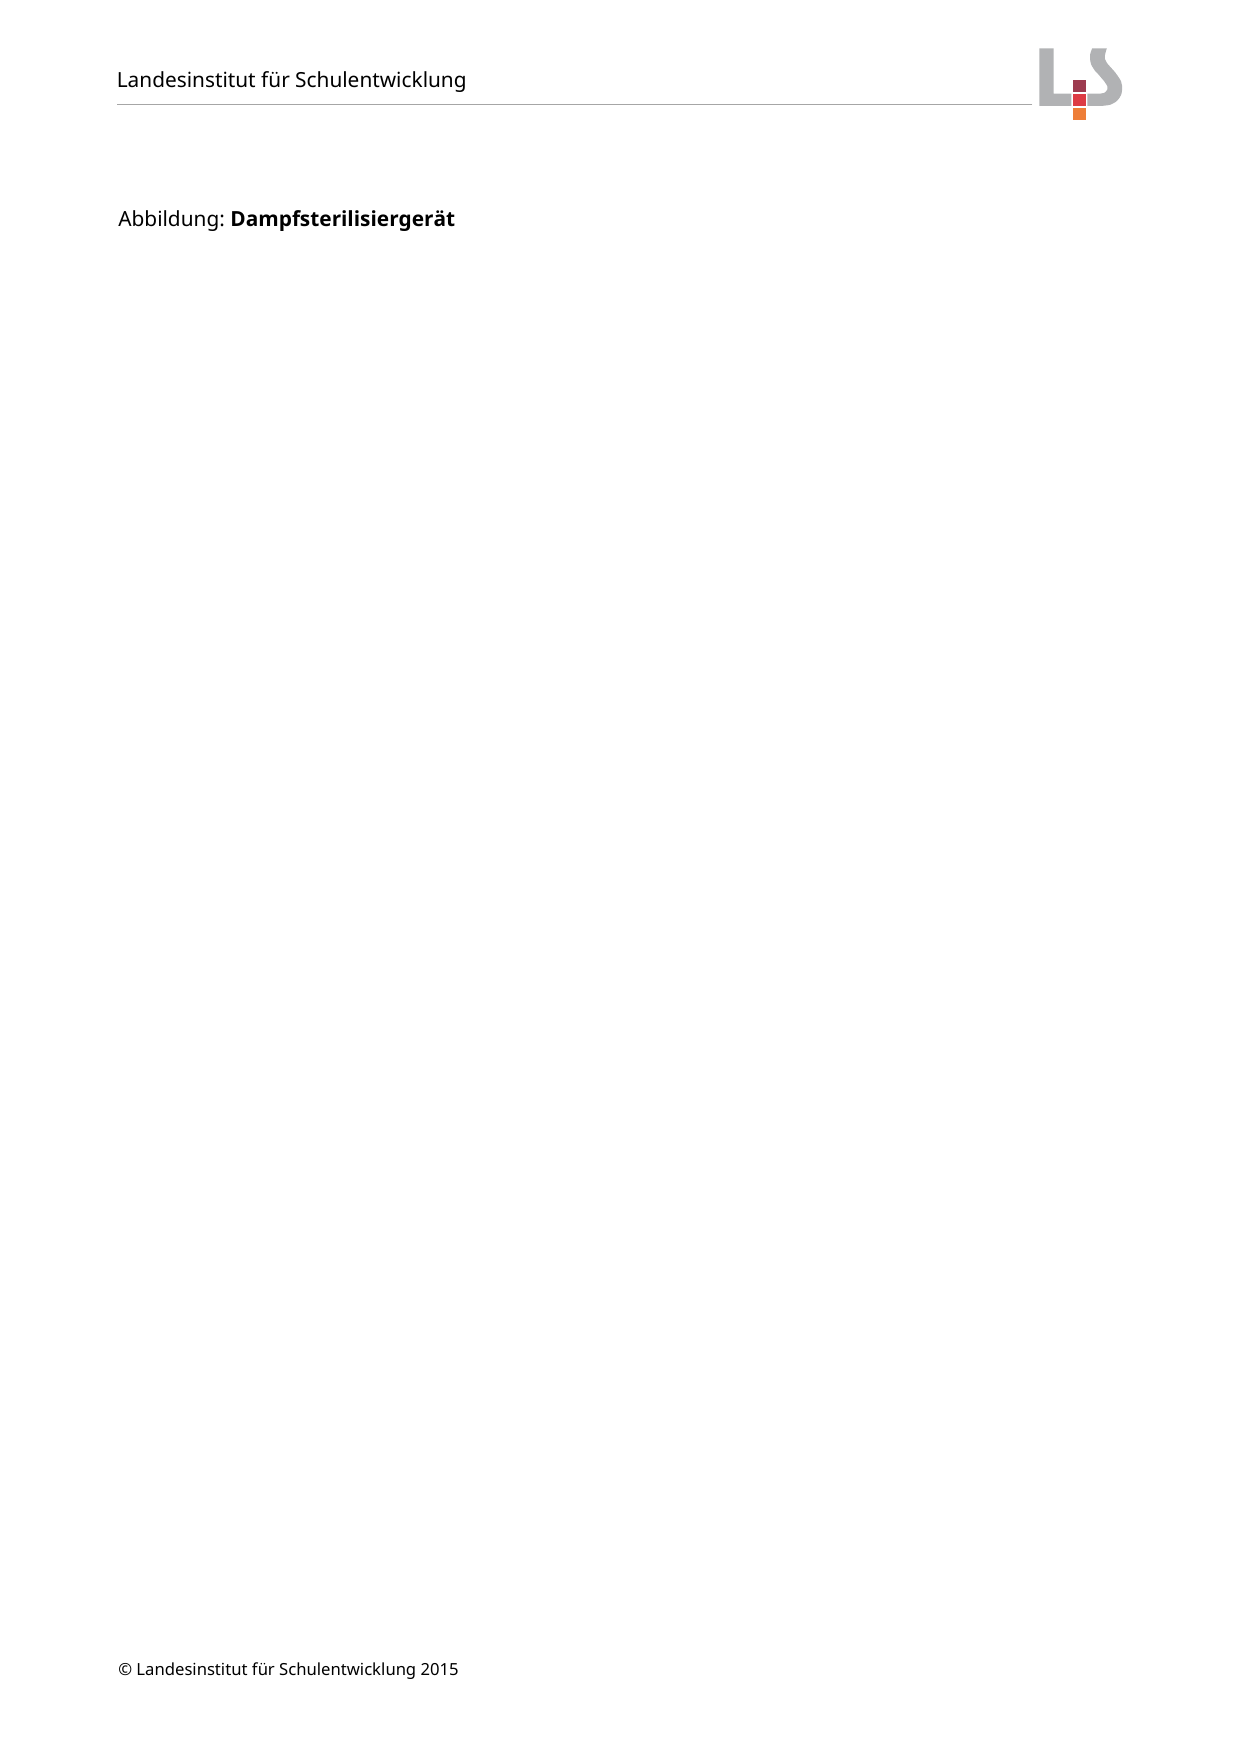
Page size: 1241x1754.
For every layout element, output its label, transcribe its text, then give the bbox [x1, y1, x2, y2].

text Abbildung: Dampfsterilisiergerät [118, 204, 886, 233]
